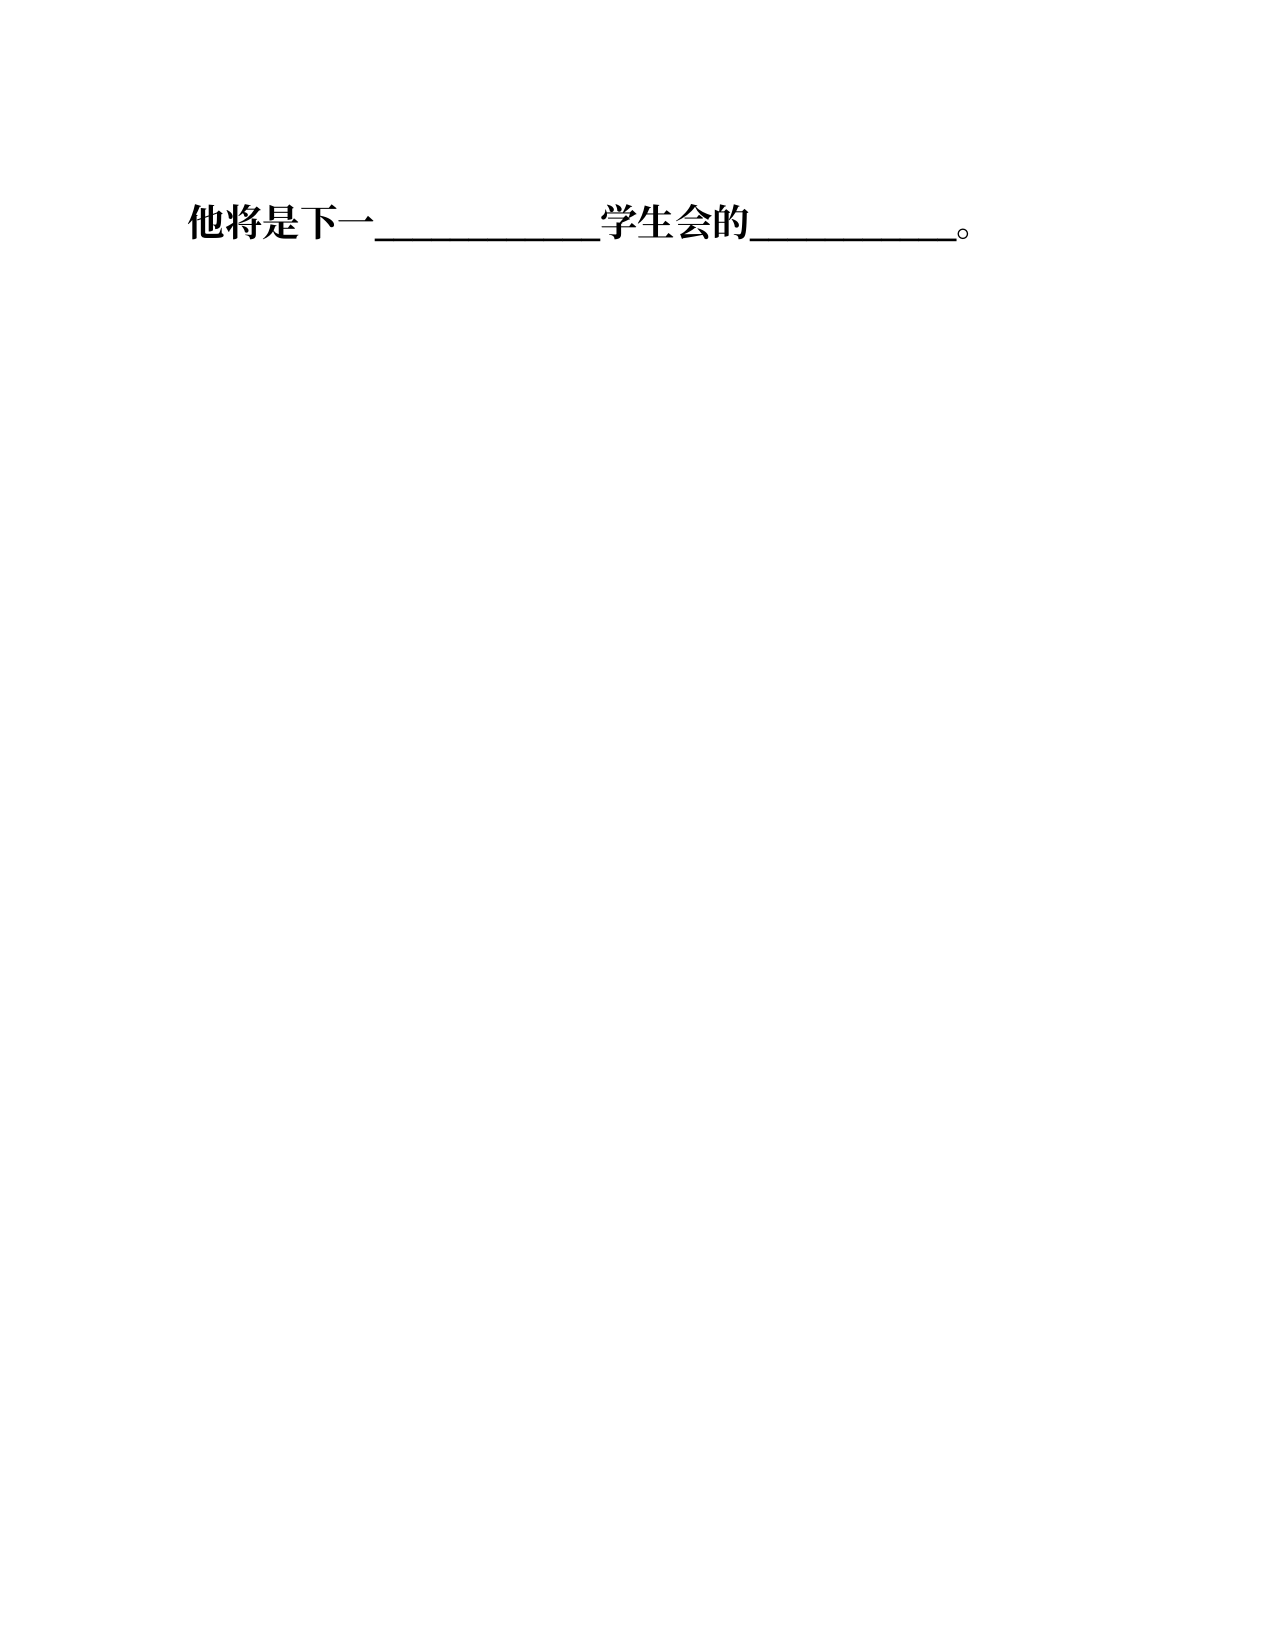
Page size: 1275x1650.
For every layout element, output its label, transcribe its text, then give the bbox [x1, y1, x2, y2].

text 他将是下一____________学生会的___________。 [187, 150, 1087, 247]
